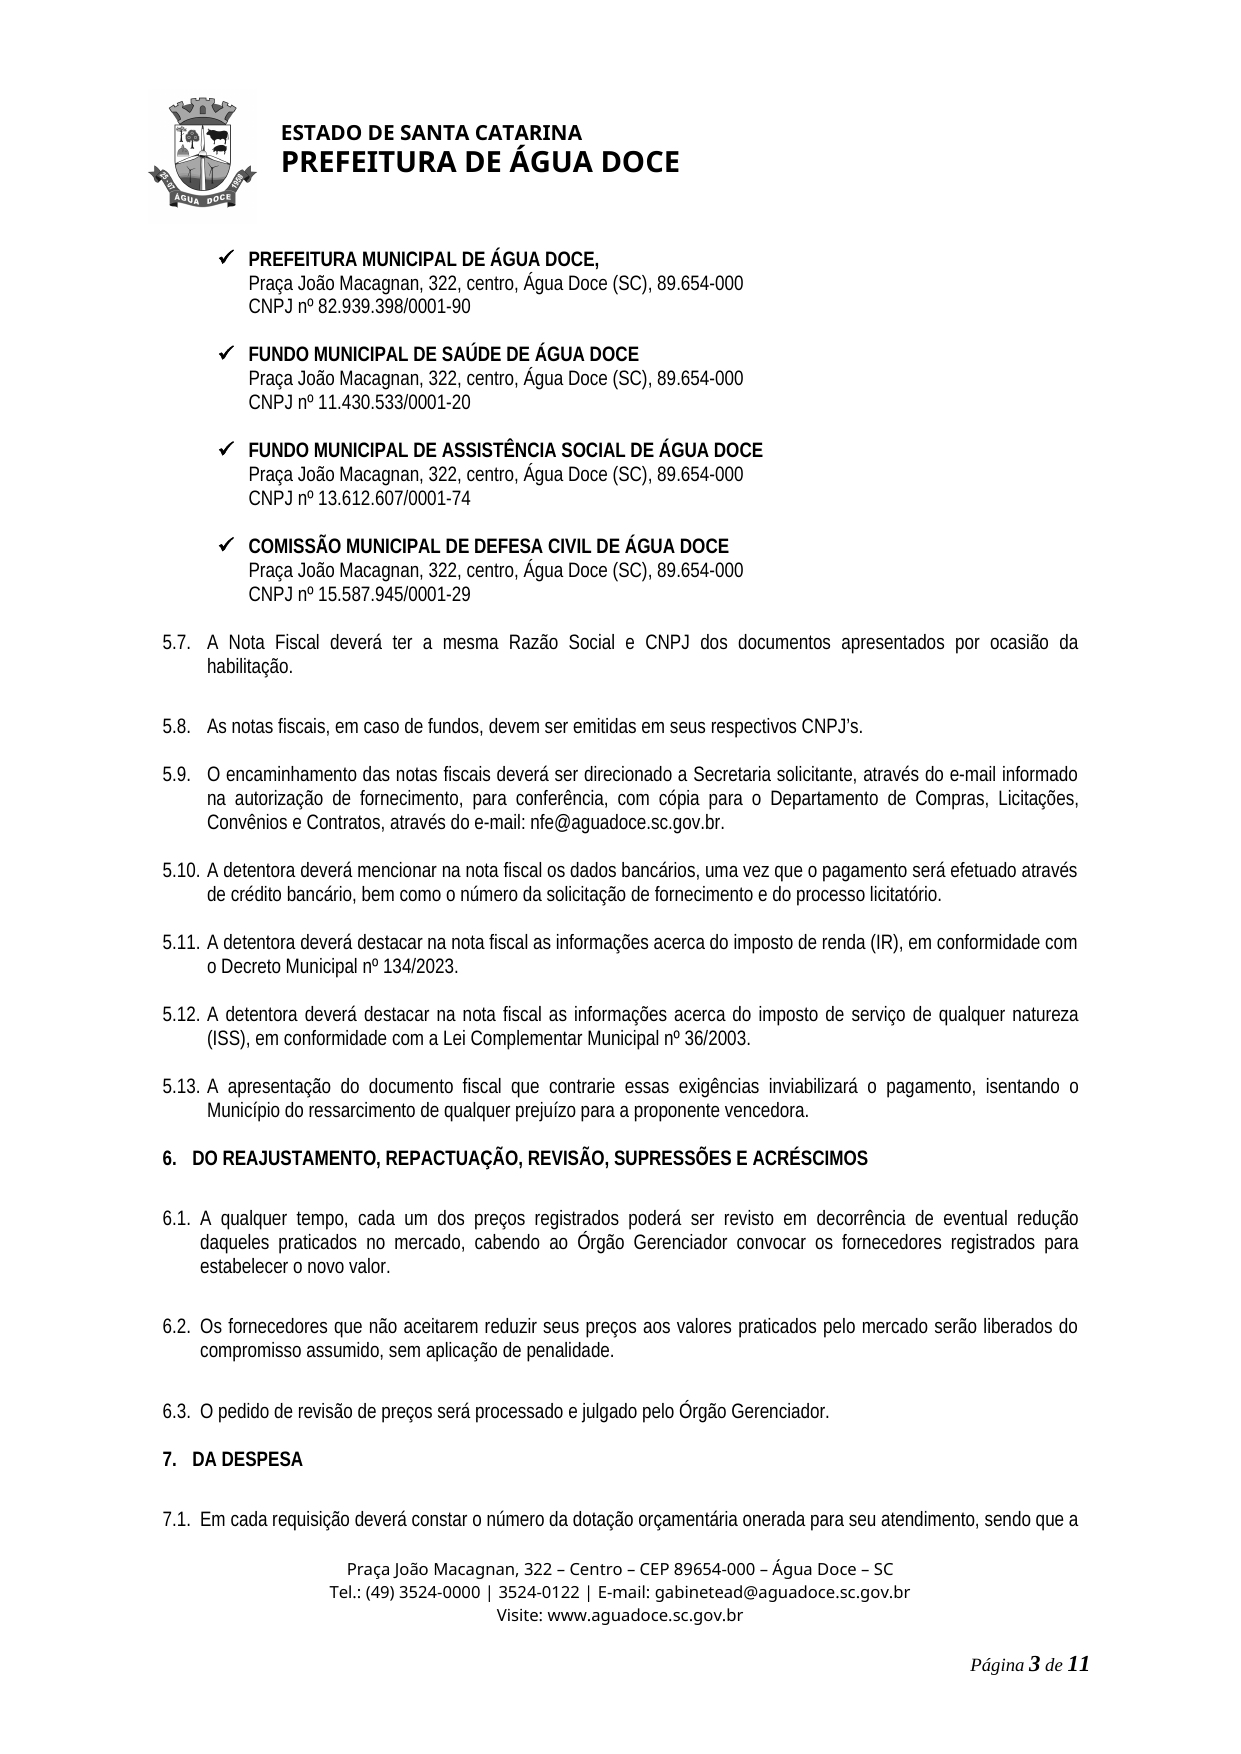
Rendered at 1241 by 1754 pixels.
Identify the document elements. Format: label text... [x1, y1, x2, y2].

list Praça João Macagnan, 322, centro, Água Doce (SC), 89.654-000 [248, 270, 1081, 294]
list PREFEITURA MUNICIPAL DE ÁGUA DOCE, [217, 246, 1081, 270]
list CNPJ nº 15.587.945/0001-29 [248, 582, 1081, 606]
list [162, 1507, 1080, 1531]
list Praça João Macagnan, 322, centro, Água Doce (SC), 89.654-000 [248, 558, 1081, 582]
list Praça João Macagnan, 322, centro, Água Doce (SC), 89.654-000 [248, 366, 1081, 390]
list A detentora deverá destacar na nota fiscal as informações acerca do imposto de serviço de qualquer natureza (ISS), em conformidade com a Lei Complementar Municipal nº 36/2003. [162, 1002, 1080, 1049]
list CNPJ nº 82.939.398/0001-90 [248, 294, 1081, 318]
list As notas fiscais, em caso de fundos, devem ser emitidas em seus respectivos CNPJ’s. [162, 714, 1080, 738]
list A Nota Fiscal deverá ter a mesma Razão Social e CNPJ dos documentos apresentados por ocasião da habilitação. [162, 630, 1080, 678]
list FUNDO MUNICIPAL DE SAÚDE DE ÁGUA DOCE [217, 342, 1081, 366]
list Os fornecedores que não aceitarem reduzir seus preços aos valores praticados pelo mercado serão liberados do compromisso assumido, sem aplicação de penalidade. [162, 1314, 1080, 1362]
list CNPJ nº 11.430.533/0001-20 [248, 390, 1081, 414]
list FUNDO MUNICIPAL DE ASSISTÊNCIA SOCIAL DE ÁGUA DOCE [217, 438, 1081, 462]
list Praça João Macagnan, 322, centro, Água Doce (SC), 89.654-000 [248, 462, 1081, 486]
list A detentora deverá destacar na nota fiscal as informações acerca do imposto de renda (IR), em conformidade com o Decreto Municipal nº 134/2023. [162, 930, 1080, 978]
list A qualquer tempo, cada um dos preços registrados poderá ser revisto em decorrência de eventual redução daqueles praticados no mercado, cabendo ao Órgão Gerenciador convocar os fornecedores registrados para estabelecer o novo valor. [162, 1206, 1080, 1278]
list O pedido de revisão de preços será processado e julgado pelo Órgão Gerenciador. [162, 1398, 1080, 1422]
list A apresentação do documento fiscal que contrarie essas exigências inviabilizará o pagamento, isentando o Município do ressarcimento de qualquer prejuízo para a proponente vencedora. [162, 1073, 1080, 1121]
list DA DESPESA [162, 1446, 1080, 1470]
list DO REAJUSTAMENTO, REPACTUAÇÃO, REVISÃO, SUPRESSÕES E ACRÉSCIMOS [162, 1145, 1080, 1169]
list O encaminhamento das notas fiscais deverá ser direcionado a Secretaria solicitante, através do e-mail informado na autorização de fornecimento, para conferência, com cópia para o Departamento de Compras, Licitações, Convênios e Contratos, através do e-mail: nfe@aguadoce.sc.gov.br. [162, 762, 1080, 834]
list CNPJ nº 13.612.607/0001-74 [248, 486, 1081, 510]
list COMISSÃO MUNICIPAL DE DEFESA CIVIL DE ÁGUA DOCE [217, 534, 1081, 558]
list A detentora deverá mencionar na nota fiscal os dados bancários, uma vez que o pagamento será efetuado através de crédito bancário, bem como o número da solicitação de fornecimento e do processo licitatório. [162, 858, 1080, 906]
